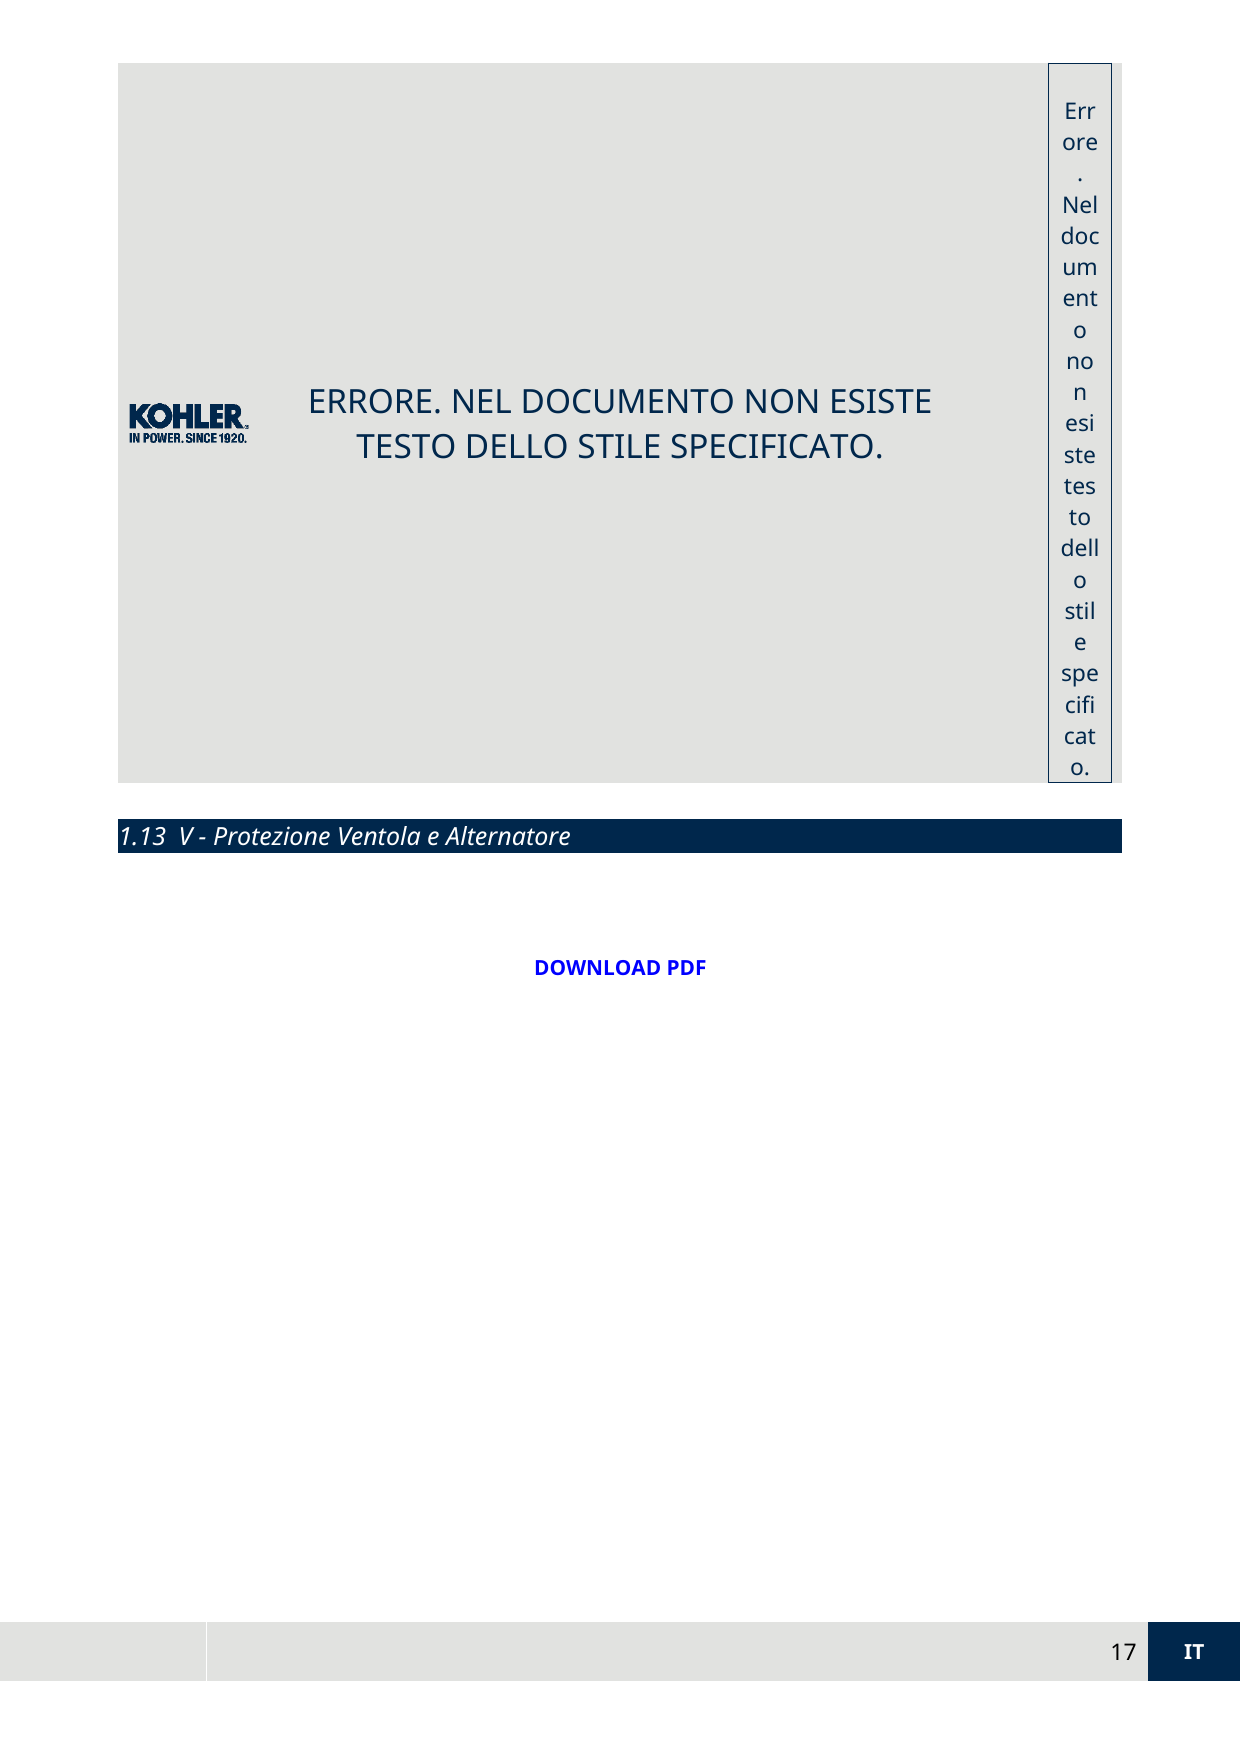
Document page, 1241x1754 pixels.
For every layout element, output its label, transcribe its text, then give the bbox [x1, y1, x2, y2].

table_header DOWNLOAD PDF [118, 872, 1122, 1062]
subtitle V - Protezione Ventola e Alternatore [118, 819, 1122, 853]
picture [129, 403, 249, 443]
